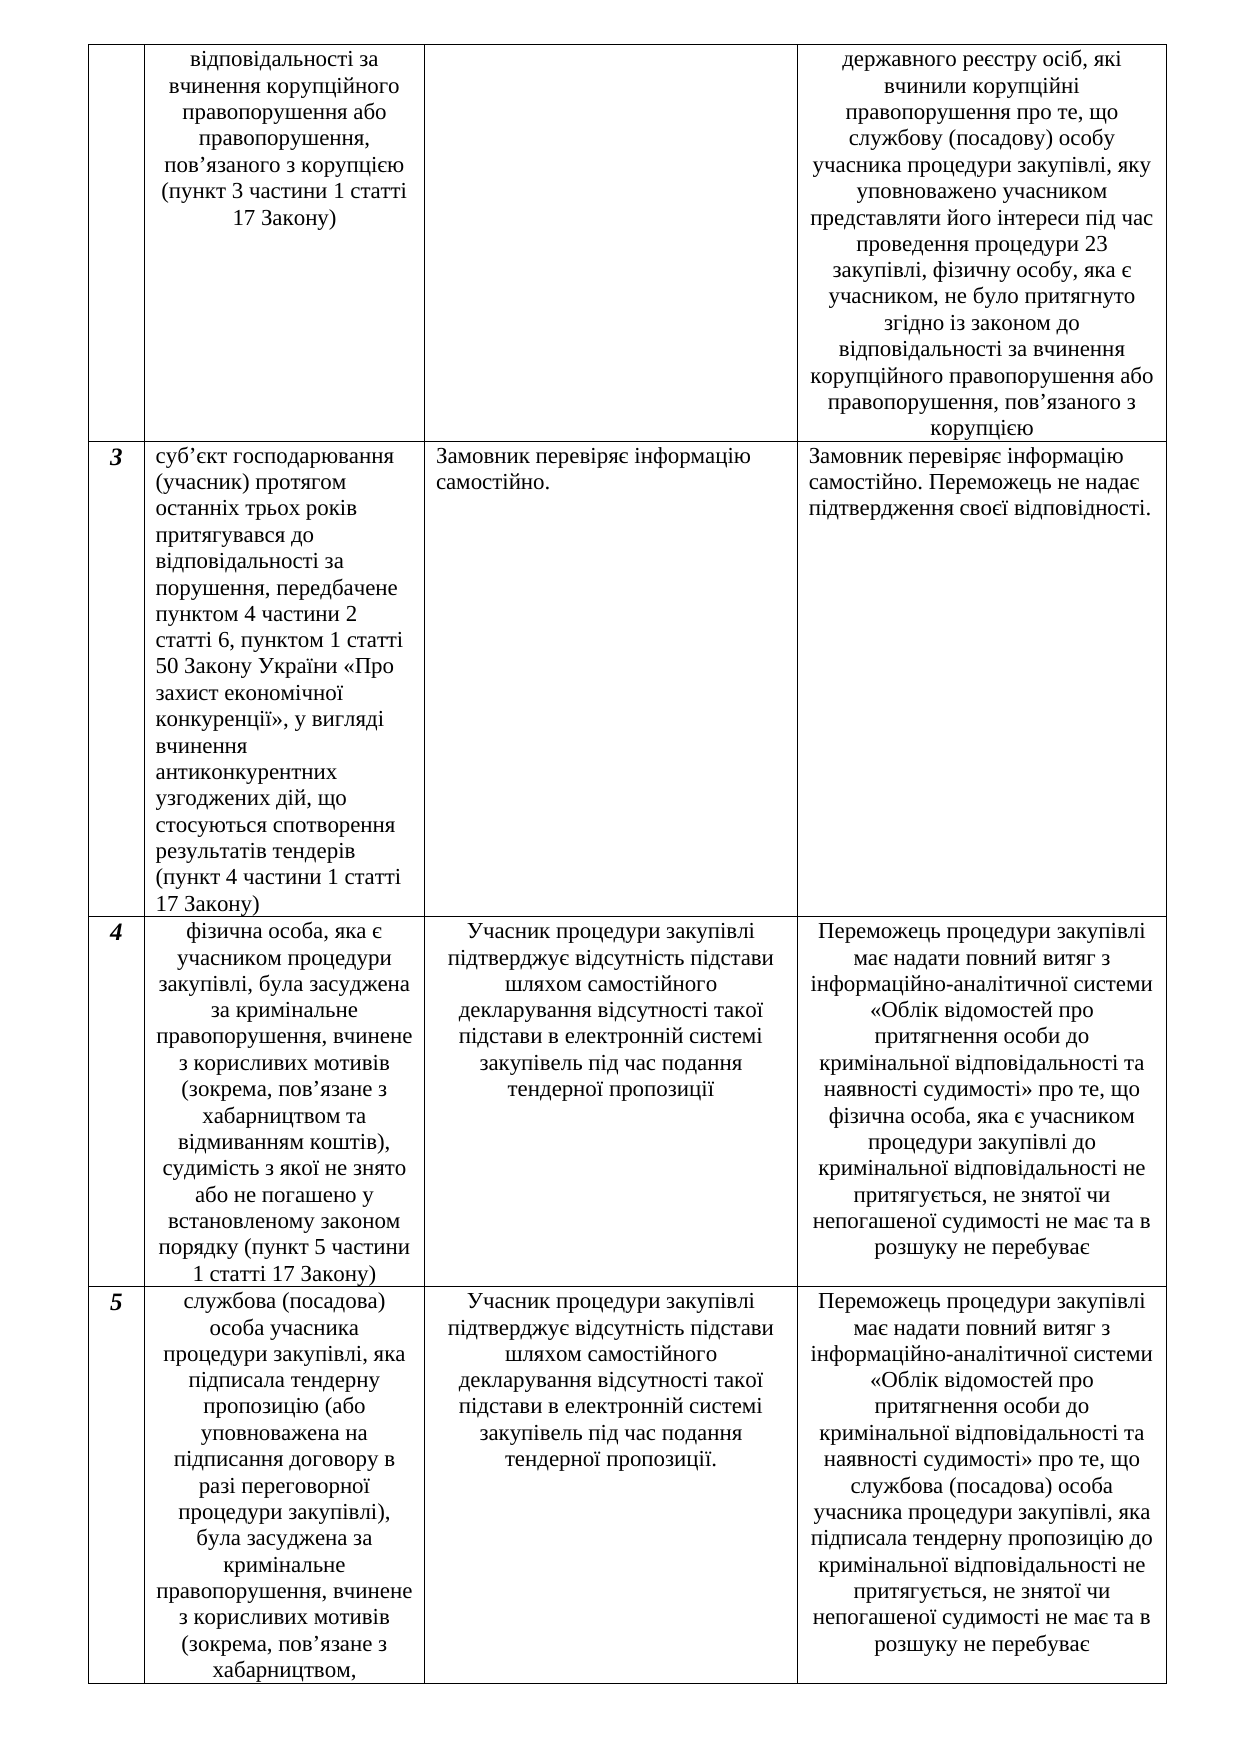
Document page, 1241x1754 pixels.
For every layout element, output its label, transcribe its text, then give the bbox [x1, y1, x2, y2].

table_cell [425, 45, 797, 441]
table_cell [145, 45, 424, 441]
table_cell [425, 1287, 797, 1682]
table_cell 4 [89, 917, 144, 1286]
table_cell Переможець процедури закупівлі має надати повний витяг з інформаційно-аналітичної системи «Облік відомостей про притягнення особи до кримінальної відповідальності та наявності судимості» про те, що фізична особа, яка є учасником процедури закупівлі до кримінальної відповідальності не притягується, не знятої чи непогашеної судимості не має та в розшуку не перебуває [798, 917, 1166, 1286]
table_cell Замовник перевіряє інформацію самостійно. [425, 442, 797, 916]
table_cell 3 [89, 442, 144, 916]
table_cell 5 [89, 1287, 144, 1682]
table_cell суб’єкт господарювання (учасник) протягом останніх трьох років притягувався до відповідальності за порушення, передбачене пунктом 4 частини 2 статті 6, пунктом 1 статті 50 Закону України «Про захист економічної конкуренції», у вигляді вчинення антиконкурентних узгоджених дій, що стосуються спотворення результатів тендерів (пункт 4 частини 1 статті 17 Закону) [145, 442, 424, 916]
table_cell Замовник перевіряє інформацію самостійно. Переможець не надає підтвердження своєї відповідності. [798, 442, 1166, 916]
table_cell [798, 45, 1166, 441]
table_cell фізична особа, яка є учасником процедури закупівлі, була засуджена за кримінальне правопорушення, вчинене з корисливих мотивів (зокрема, пов’язане з хабарництвом та відмиванням коштів), судимість з якої не знято або не погашено у встановленому законом порядку (пункт 5 частини 1 статті 17 Закону) [145, 917, 424, 1286]
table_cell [798, 1287, 1166, 1682]
table_cell 2 [89, 45, 144, 441]
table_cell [145, 1287, 424, 1682]
